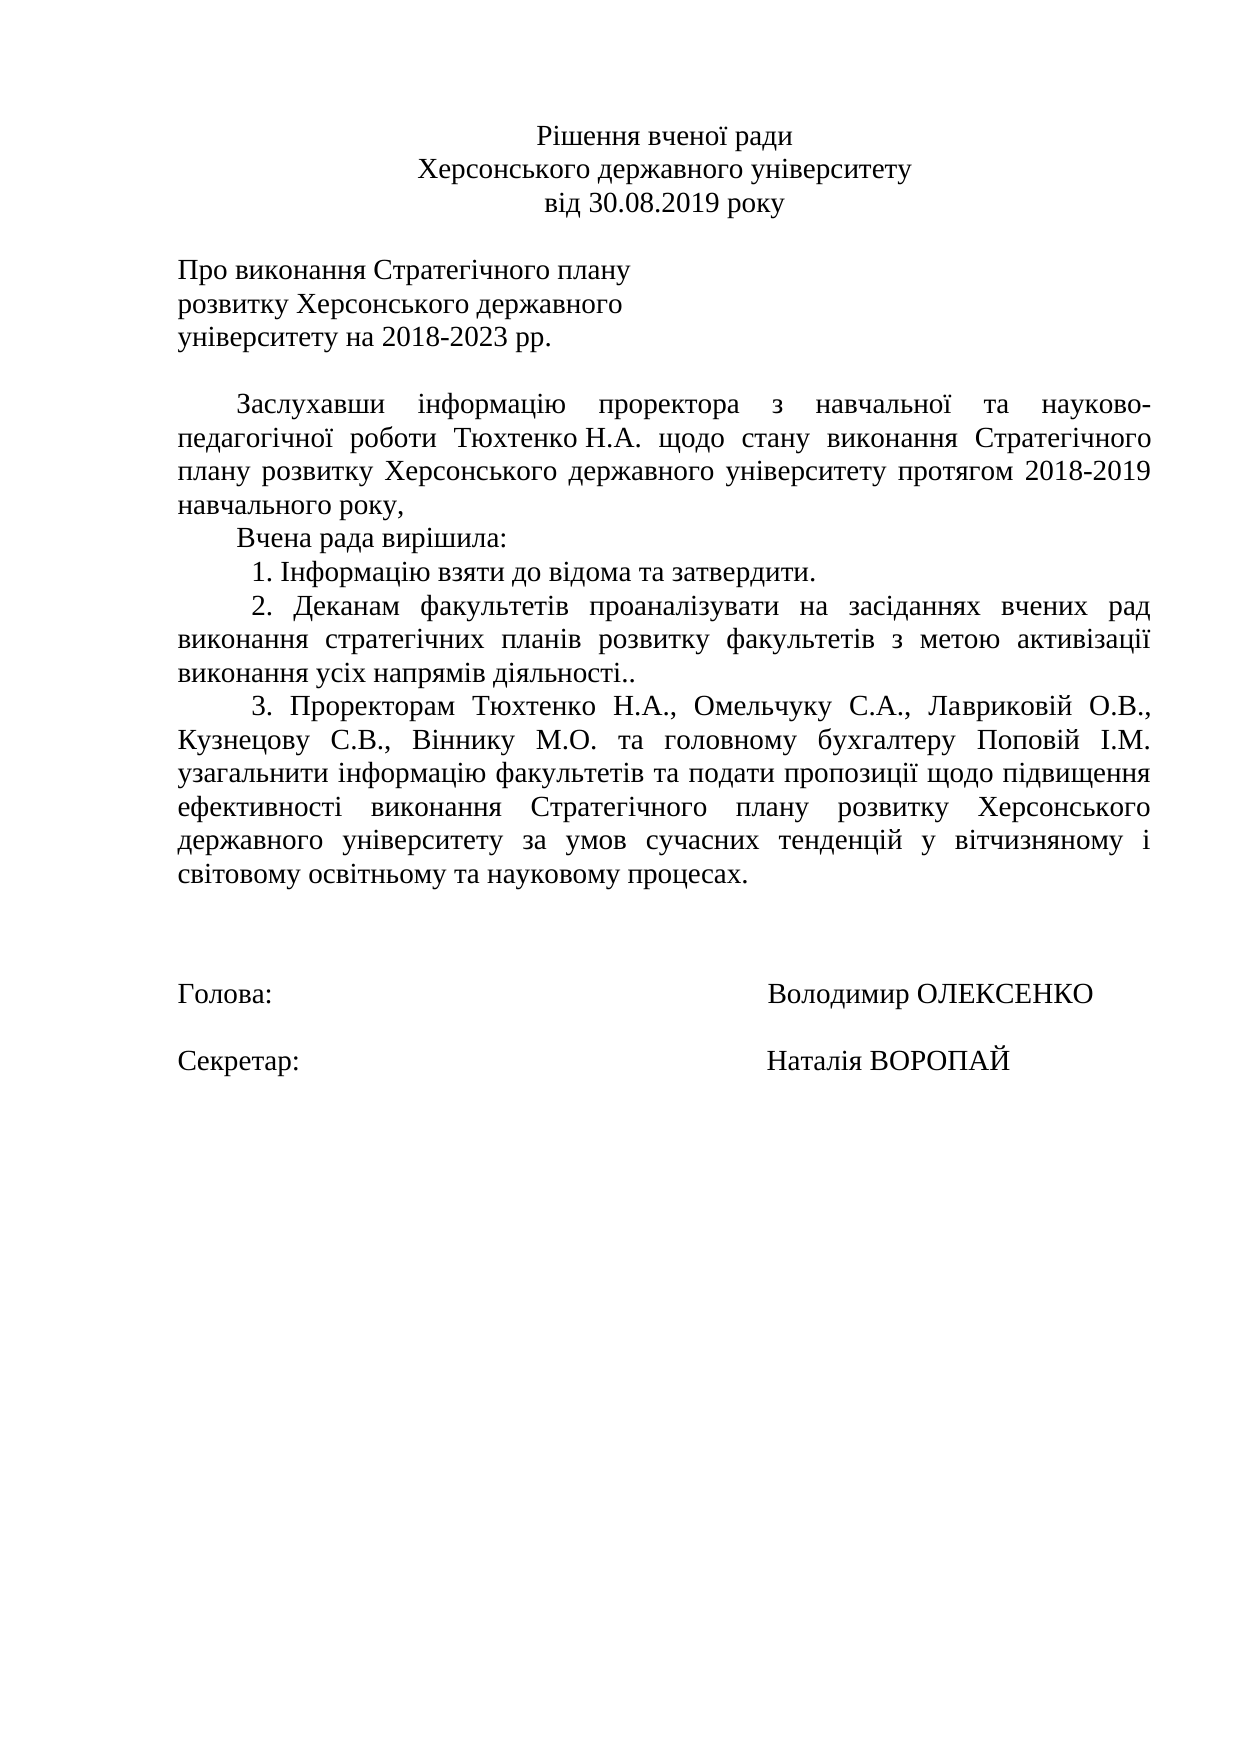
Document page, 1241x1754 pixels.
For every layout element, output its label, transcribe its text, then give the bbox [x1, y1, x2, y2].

text Про виконання Стратегічного плану [177, 252, 1152, 286]
text від 30.08.2019 року [177, 185, 1152, 219]
text Заслухавши інформацію проректора з навчальної та науково-педагогічної роботи Тюхтенко Н.А. щодо стану виконання Стратегічного плану розвитку Херсонського державного університету протягом 2018-2019 навчального року, [177, 386, 1152, 521]
text розвитку Херсонського державного [177, 286, 1152, 319]
subtitle Рішення вченої ради [177, 118, 1152, 152]
list 3. Проректорам Тюхтенко Н.А., Омельчуку С.А., Лавриковій О.В., Кузнецову С.В., Віннику М.О. та головному бухгалтеру Поповій І.М. узагальнити інформацію факультетів та подати пропозиції щодо підвищення ефективності виконання Стратегічного плану розвитку Херсонського державного університету за умов сучасних тенденцій у вітчизняному і світовому освітньому та науковому процесах. [177, 688, 1152, 889]
text Голова: Володимир ОЛЕКСЕНКО [177, 976, 1152, 1009]
text університету на 2018-2023 рр. [177, 319, 1152, 353]
text 2. Деканам факультетів проаналізувати на засіданнях вчених рад виконання стратегічних планів розвитку факультетів з метою активізації виконання усіх напрямів діяльності.. [177, 588, 1152, 688]
text 1. Інформацію взяти до відома та затвердити. [177, 554, 1152, 588]
subtitle Херсонського державного університету [177, 152, 1152, 185]
text Секретар: Наталія ВОРОПАЙ [177, 1043, 1152, 1077]
text Вчена рада вирішила: [177, 521, 1152, 554]
